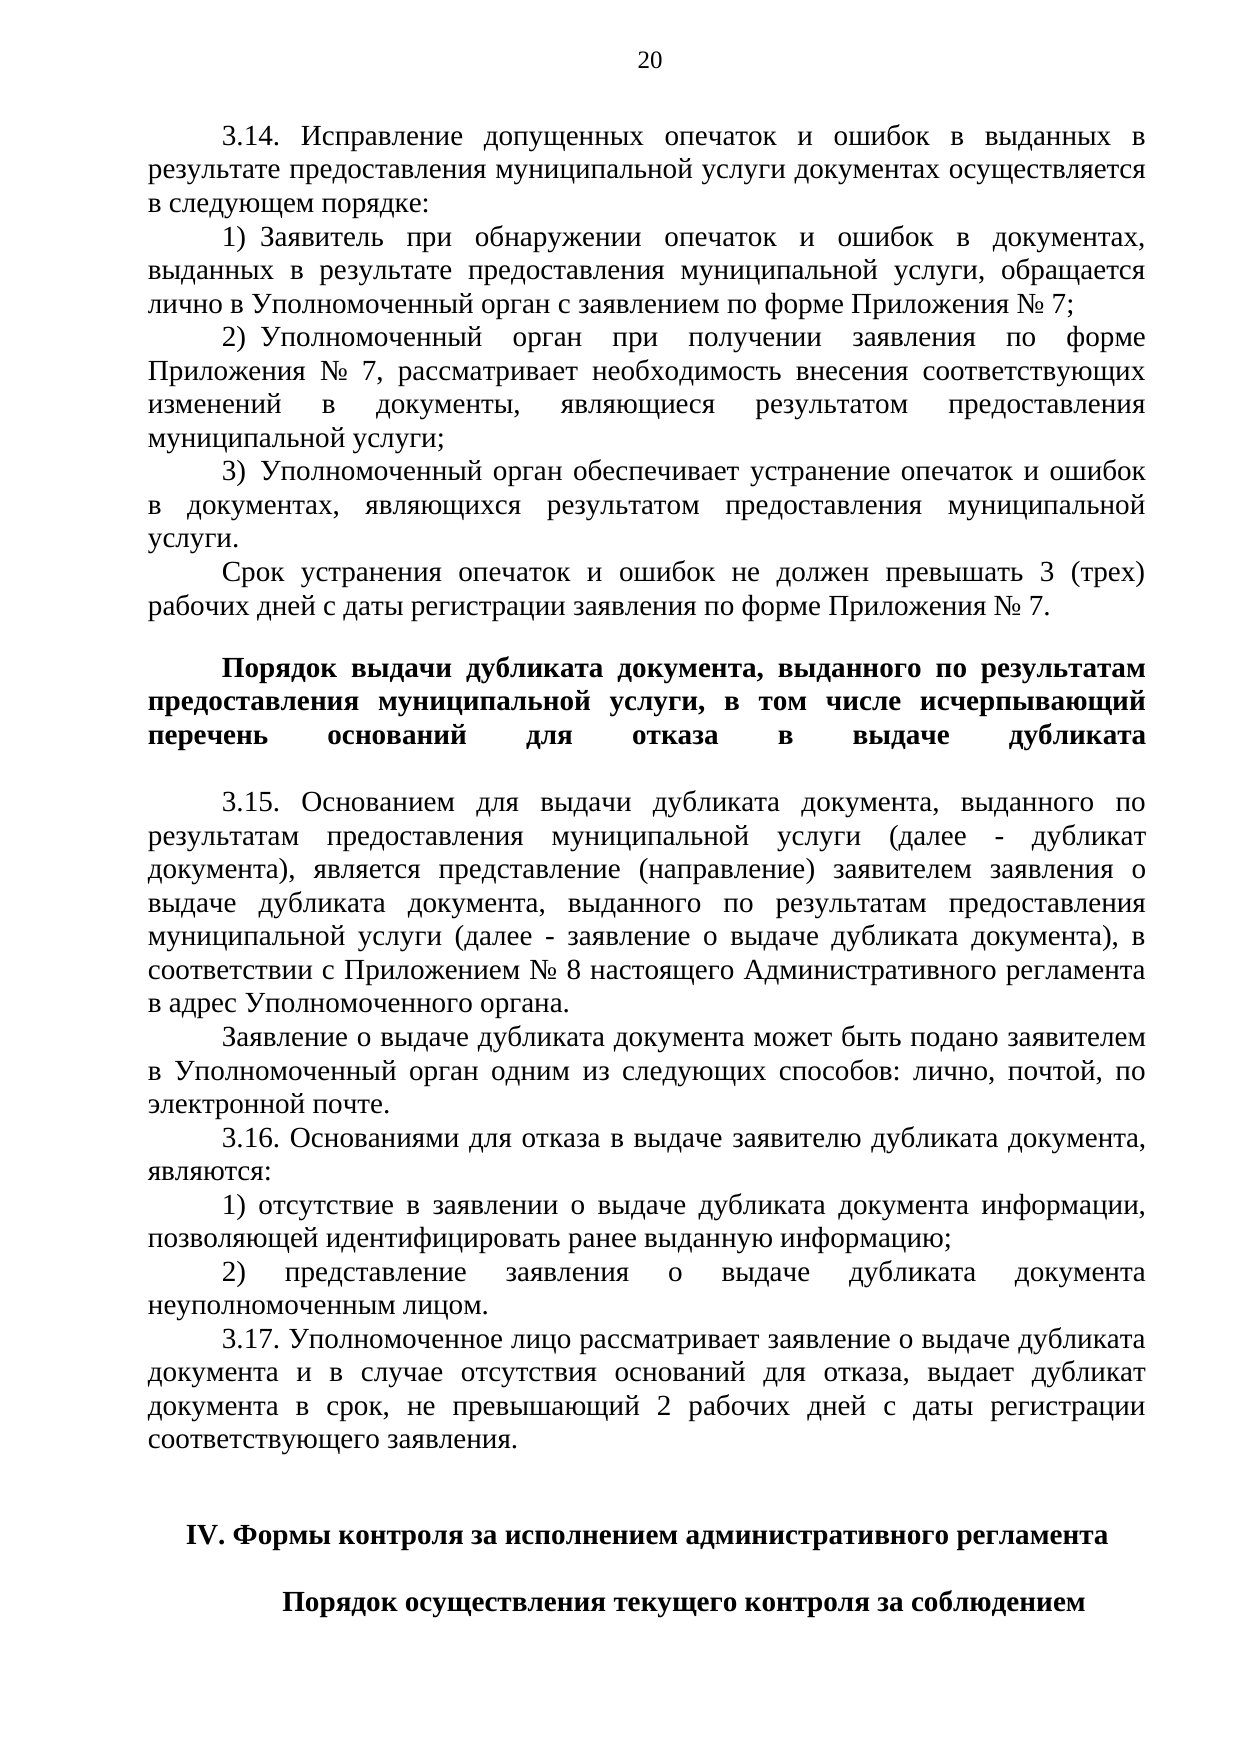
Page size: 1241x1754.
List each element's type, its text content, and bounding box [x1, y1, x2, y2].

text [148, 1584, 1146, 1618]
text 1) отсутствие в заявлении о выдаче дубликата документа информации, позволяющей идентифицировать ранее выданную информацию; [148, 1187, 1147, 1254]
text Заявление о выдаче дубликата документа может быть подано заявителем в Уполномоченный орган одним из следующих способов: лично, почтой, по электронной почте. [148, 1019, 1147, 1120]
text 3.15. Основанием для выдачи дубликата документа, выданного по результатам предоставления муниципальной услуги (далее - дубликат документа), является представление (направление) заявителем заявления о выдаче дубликата документа, выданного по результатам предоставления муниципальной услуги (далее - заявление о выдаче дубликата документа), в соответствии с Приложением № 8 настоящего Административного регламента в адрес Уполномоченного органа. [148, 784, 1147, 1019]
list Уполномоченный орган при получении заявления по форме Приложения № 7, рассматривает необходимость внесения соответствующих изменений в документы, являющиеся результатом предоставления муниципальной услуги; [148, 319, 1146, 453]
list Заявитель при обнаружении опечаток и ошибок в документах, выданных в результате предоставления муниципальной услуги, обращается лично в Уполномоченный орган с заявлением по форме Приложения № 7; [148, 219, 1146, 319]
text 3.16. Основаниями для отказа в выдаче заявителю дубликата документа, являются: [148, 1120, 1147, 1187]
text 3.17. Уполномоченное лицо рассматривает заявление о выдаче дубликата документа и в случае отсутствия оснований для отказа, выдает дубликат документа в срок, не превышающий 2 рабочих дней с даты регистрации соответствующего заявления. [148, 1321, 1147, 1455]
text Срок устранения опечаток и ошибок не должен превышать 3 (трех) рабочих дней с даты регистрации заявления по форме Приложения № 7. [148, 554, 1146, 621]
text 3.14. Исправление допущенных опечаток и ошибок в выданных в результате предоставления муниципальной услуги документах осуществляется в следующем порядке: [148, 118, 1146, 219]
text 2) представление заявления о выдаче дубликата документа неуполномоченным лицом. [148, 1254, 1147, 1321]
text IV. Формы контроля за исполнением административного регламента [148, 1517, 1146, 1551]
list Уполномоченный орган обеспечивает устранение опечаток и ошибок в документах, являющихся результатом предоставления муниципальной услуги. [148, 453, 1146, 554]
text Порядок выдачи дубликата документа, выданного по результатам предоставления муниципальной услуги, в том числе исчерпывающий перечень оснований для отказа в выдаче дубликата [148, 650, 1147, 784]
